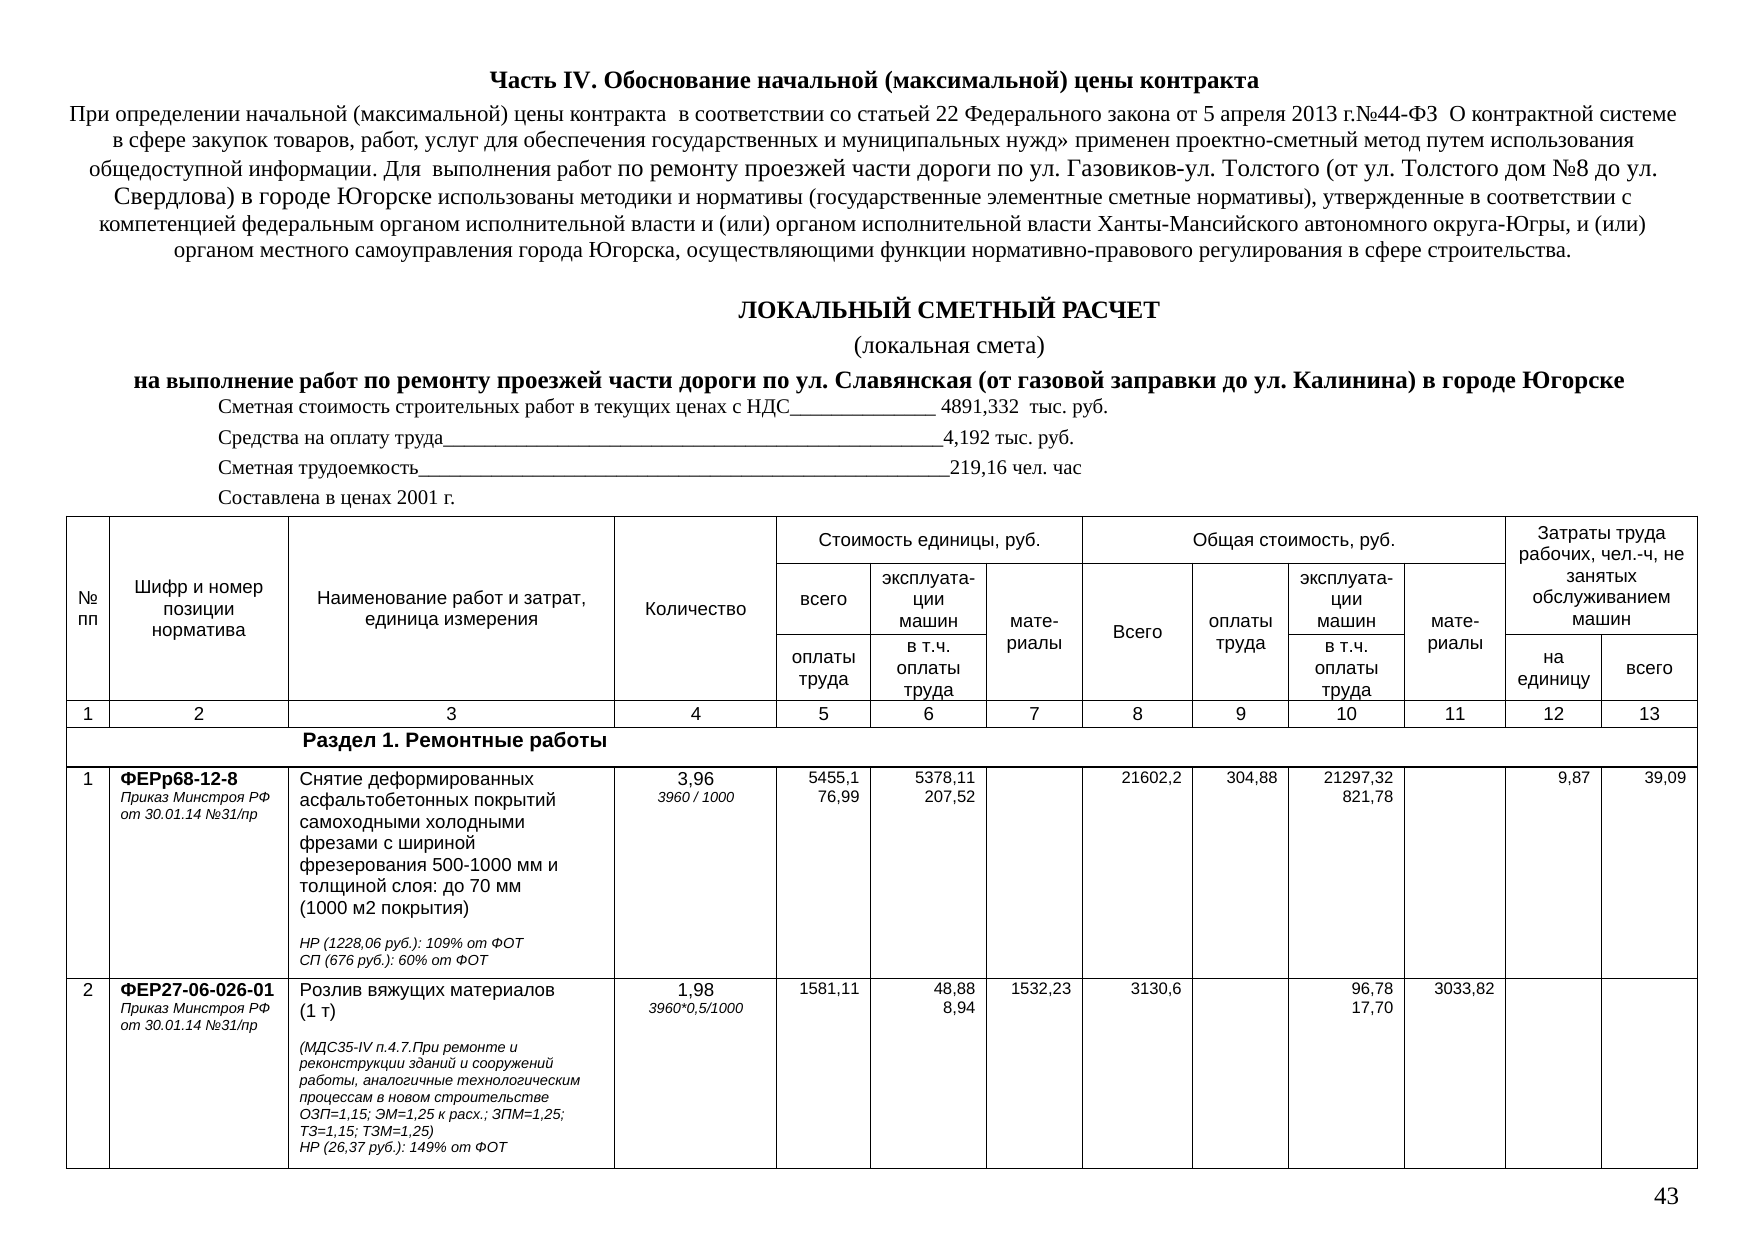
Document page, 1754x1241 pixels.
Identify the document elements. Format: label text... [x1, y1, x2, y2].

table_cell [1506, 979, 1601, 1167]
table_cell в т.ч. оплаты труда [871, 635, 986, 700]
table_cell [1602, 979, 1697, 1167]
table_header Общая стоимость, руб. [1083, 517, 1505, 562]
table_cell Снятие деформированных асфальтобетонных покрытий самоходными холодными фрезами с шириной фрезерования 500-1000 мм и толщиной слоя: до 70 мм (1000 м2 покрытия) НР (1228,06 руб.): 109% от ФОТ СП (676 руб.): 60% от ФОТ [289, 768, 614, 977]
table_cell 11 [1405, 701, 1505, 727]
table_cell эксплуата- ции машин [1289, 564, 1404, 634]
table_header № пп [67, 517, 109, 700]
table_cell мате- риалы [1405, 564, 1505, 700]
table_cell 10 [1289, 701, 1404, 727]
table_cell оплаты труда [777, 635, 870, 700]
text Сметная стоимость строительных работ в текущих ценах с НДС______________ 4891,332 тыс. руб. [218, 394, 1681, 418]
text (локальная смета) [218, 331, 1681, 359]
table_cell 48,88 8,94 [871, 979, 986, 1167]
table_cell 304,88 [1193, 768, 1288, 977]
text При определении начальной (максимальной) цены контракта в соответствии со статьей 22 Федерального закона от 5 апреля 2013 г.№44-ФЗ О контрактной системе в сфере закупок товаров, работ, услуг для обеспечения государственных и муниципальных нужд» применен проектно-сметный метод путем использования общедоступной информации. Для выполнения работ по ремонту проезжей части дороги по ул. Газовиков-ул. Толстого (от ул. Толстого дом №8 до ул. Свердлова) в городе Югорске использованы методики и нормативы (государственные элементные сметные нормативы), утвержденные в соответствии с компетенцией федеральным органом исполнительной власти и (или) органом исполнительной власти Ханты-Мансийского автономного округа-Югры, и (или) органом местного самоуправления города Югорска, осуществляющими функции нормативно-правового регулирования в сфере строительства. [68, 100, 1679, 263]
table_cell 3033,82 [1405, 979, 1505, 1167]
table_cell 9 [1193, 701, 1288, 727]
text ЛОКАЛЬНЫЙ СМЕТНЫЙ РАСЧЕТ [218, 296, 1681, 324]
table_cell мате- риалы [987, 564, 1082, 700]
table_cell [110, 979, 288, 1167]
table_cell [1193, 979, 1288, 1167]
table_cell на единицу [1506, 635, 1601, 700]
table_cell 21297,32 821,78 [1289, 768, 1404, 977]
table_cell 13 [1602, 701, 1697, 727]
table_cell 3 [289, 701, 614, 727]
table_header Шифр и номер позиции норматива [110, 517, 288, 700]
table_cell [1405, 768, 1505, 977]
table_cell эксплуата- ции машин [871, 564, 986, 634]
text Сметная трудоемкость___________________________________________________219,16 чел. час [218, 455, 1681, 479]
table_cell 21602,2 [1083, 768, 1192, 977]
table_cell 1 [67, 701, 109, 727]
text Часть IV. Обоснование начальной (максимальной) цены контракта [68, 65, 1681, 94]
table_cell 1,98 3960*0,5/1000 [615, 979, 776, 1167]
table_cell оплаты труда [1193, 564, 1288, 700]
table_cell Всего [1083, 564, 1192, 700]
table_cell 3130,6 [1083, 979, 1192, 1167]
table_cell 5 [777, 701, 870, 727]
table_header Стоимость единицы, руб. [777, 517, 1082, 562]
table_cell Раздел 1. Ремонтные работы [67, 728, 1697, 766]
text на выполнение работ по ремонту проезжей части дороги по ул. Славянская (от газовой заправки до ул. Калинина) в городе Югорске [68, 366, 1679, 394]
text Средства на оплату труда________________________________________________4,192 тыс. руб. [218, 424, 1681, 449]
table_cell [987, 768, 1082, 977]
text Составлена в ценах 2001 г. [218, 485, 1681, 509]
table_header Наименование работ и затрат, единица измерения [289, 517, 614, 700]
table_cell 2 [67, 979, 109, 1167]
table_cell 3,96 3960 / 1000 [615, 768, 776, 977]
table_cell 6 [871, 701, 986, 727]
table_cell 1581,11 [777, 979, 870, 1167]
table_cell 5455,1 76,99 [777, 768, 870, 977]
table_cell 8 [1083, 701, 1192, 727]
table_cell 39,09 [1602, 768, 1697, 977]
table_cell 7 [987, 701, 1082, 727]
table_header Затраты труда рабочих, чел.-ч, не занятых обслуживанием машин [1506, 517, 1697, 634]
table_cell 96,78 17,70 [1289, 979, 1404, 1167]
table_cell 5378,11 207,52 [871, 768, 986, 977]
table_header Количество [615, 517, 776, 700]
table_cell 12 [1506, 701, 1601, 727]
table_cell 1532,23 [987, 979, 1082, 1167]
table_cell 1 [67, 768, 109, 977]
table_cell 4 [615, 701, 776, 727]
table_cell всего [1602, 635, 1697, 700]
table_cell 9,87 [1506, 768, 1601, 977]
table_cell 2 [110, 701, 288, 727]
table_cell всего [777, 564, 870, 634]
table_cell в т.ч. оплаты труда [1289, 635, 1404, 700]
table_cell ФЕРр68-12-8 Приказ Минстроя РФ от 30.01.14 №31/пр [110, 768, 288, 977]
